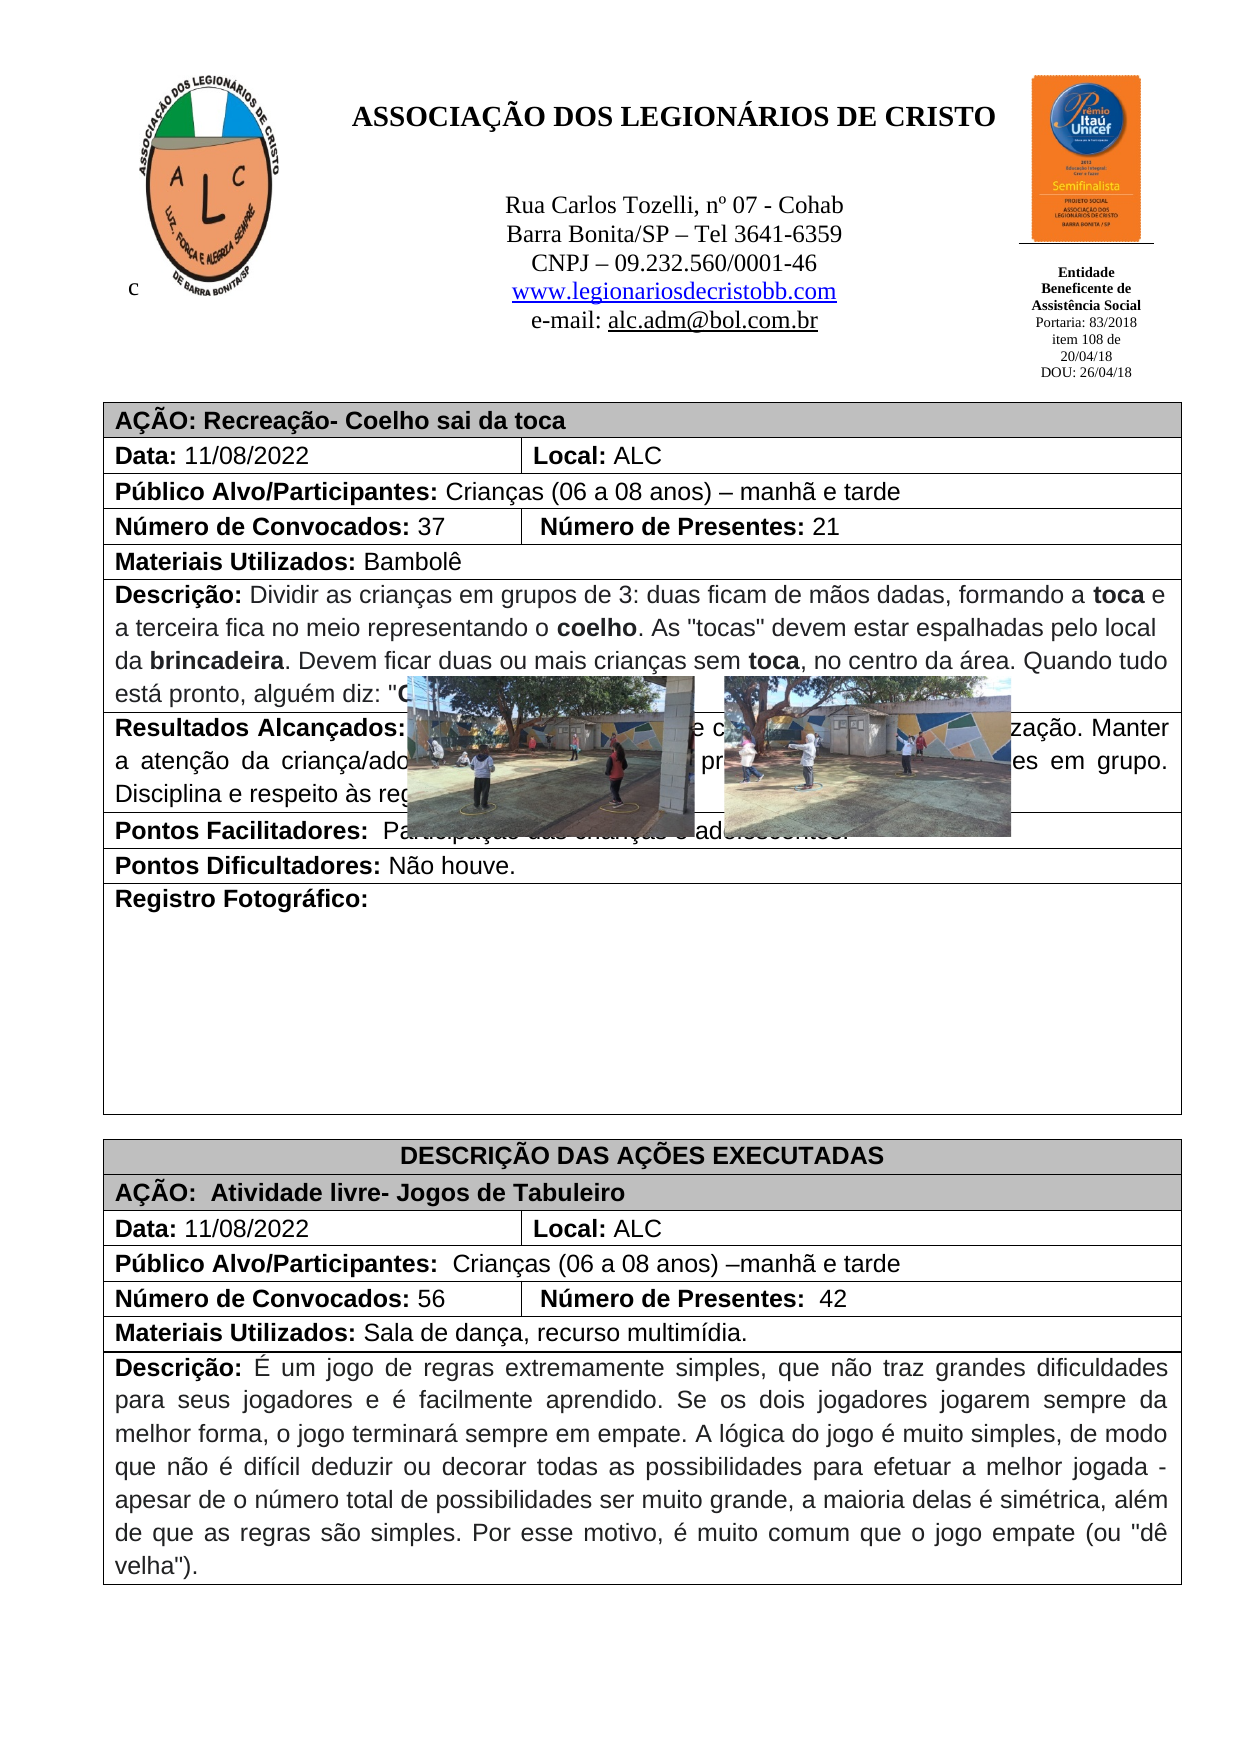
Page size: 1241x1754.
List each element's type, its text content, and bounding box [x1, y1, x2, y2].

table_cell Data: 11/08/2022 [104, 1211, 521, 1245]
table_cell AÇÃO: Atividade livre- Jogos de Tabuleiro [104, 1175, 1181, 1210]
table_cell Local: ALC [522, 438, 1181, 473]
table_cell Pontos Facilitadores: Participação das crianças e adolescentes. [104, 813, 1181, 847]
picture [139, 75, 279, 296]
table_cell Materiais Utilizados: Sala de dança, recurso multimídia. [104, 1317, 1181, 1351]
table_cell Resultados Alcançados: Incentivar a percepção de cada movimento e memorização. Manter a atenção da criança/adolescente diante da ação proposta. Estimular as ações em grupo. Disciplina e respeito às regras. [1012, 713, 1181, 812]
table_cell Registro Fotográfico: [104, 884, 1181, 1114]
table_cell Número de Presentes: 21 [522, 509, 1181, 543]
table_cell Data: 11/08/2022 [104, 438, 521, 473]
table_cell AÇÃO: Recreação- Coelho sai da toca [104, 403, 1181, 437]
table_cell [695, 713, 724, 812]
table_cell Público Alvo/Participantes: Crianças (06 a 08 anos) –manhã e tarde [104, 1246, 1181, 1281]
picture [724, 676, 1012, 836]
table_cell Número de Convocados: 56 [104, 1282, 521, 1316]
table_cell Resultados Alcançados: Incentivar a percepção de cada movimento e memorização. Manter a atenção da criança/adolescente diante da ação proposta. Estimular as ações em grupo. Disciplina e respeito às regras. [104, 713, 407, 812]
table_cell Público Alvo/Participantes: Crianças (06 a 08 anos) – manhã e tarde [104, 474, 1181, 508]
table_cell Número de Presentes: 42 [522, 1282, 1181, 1316]
table_cell Descrição: É um jogo de regras extremamente simples, que não traz grandes dificuldades para seus jogadores e é facilmente aprendido. Se os dois jogadores jogarem sempre da melhor forma, o jogo terminará sempre em empate. A lógica do jogo é muito simples, de modo que não é difícil deduzir ou decorar todas as possibilidades para efetuar a melhor jogada - apesar de o número total de possibilidades ser muito grande, a maioria delas é simétrica, além de que as regras são simples. Por esse motivo, é muito comum que o jogo empate (ou "dê velha"). [104, 1353, 1181, 1584]
table_cell Pontos Dificultadores: Não houve. [104, 849, 1181, 883]
table_cell Descrição: Dividir as crianças em grupos de 3: duas ficam de mãos dadas, formando a toca e a terceira fica no meio representando o coelho. As "tocas" devem estar espalhadas pelo local da brincadeira. Devem ficar duas ou mais crianças sem toca, no centro da área. Quando tudo está pronto, alguém diz: "Coelhinho, sai da Toca!". [104, 580, 1181, 712]
table_cell Materiais Utilizados: Bambolê [104, 545, 1181, 579]
table_cell Número de Convocados: 37 [104, 509, 521, 543]
table_cell Local: ALC [522, 1211, 1181, 1245]
table_header DESCRIÇÃO DAS AÇÕES EXECUTADAS [104, 1140, 1181, 1174]
picture [407, 676, 695, 836]
picture [1031, 75, 1141, 242]
